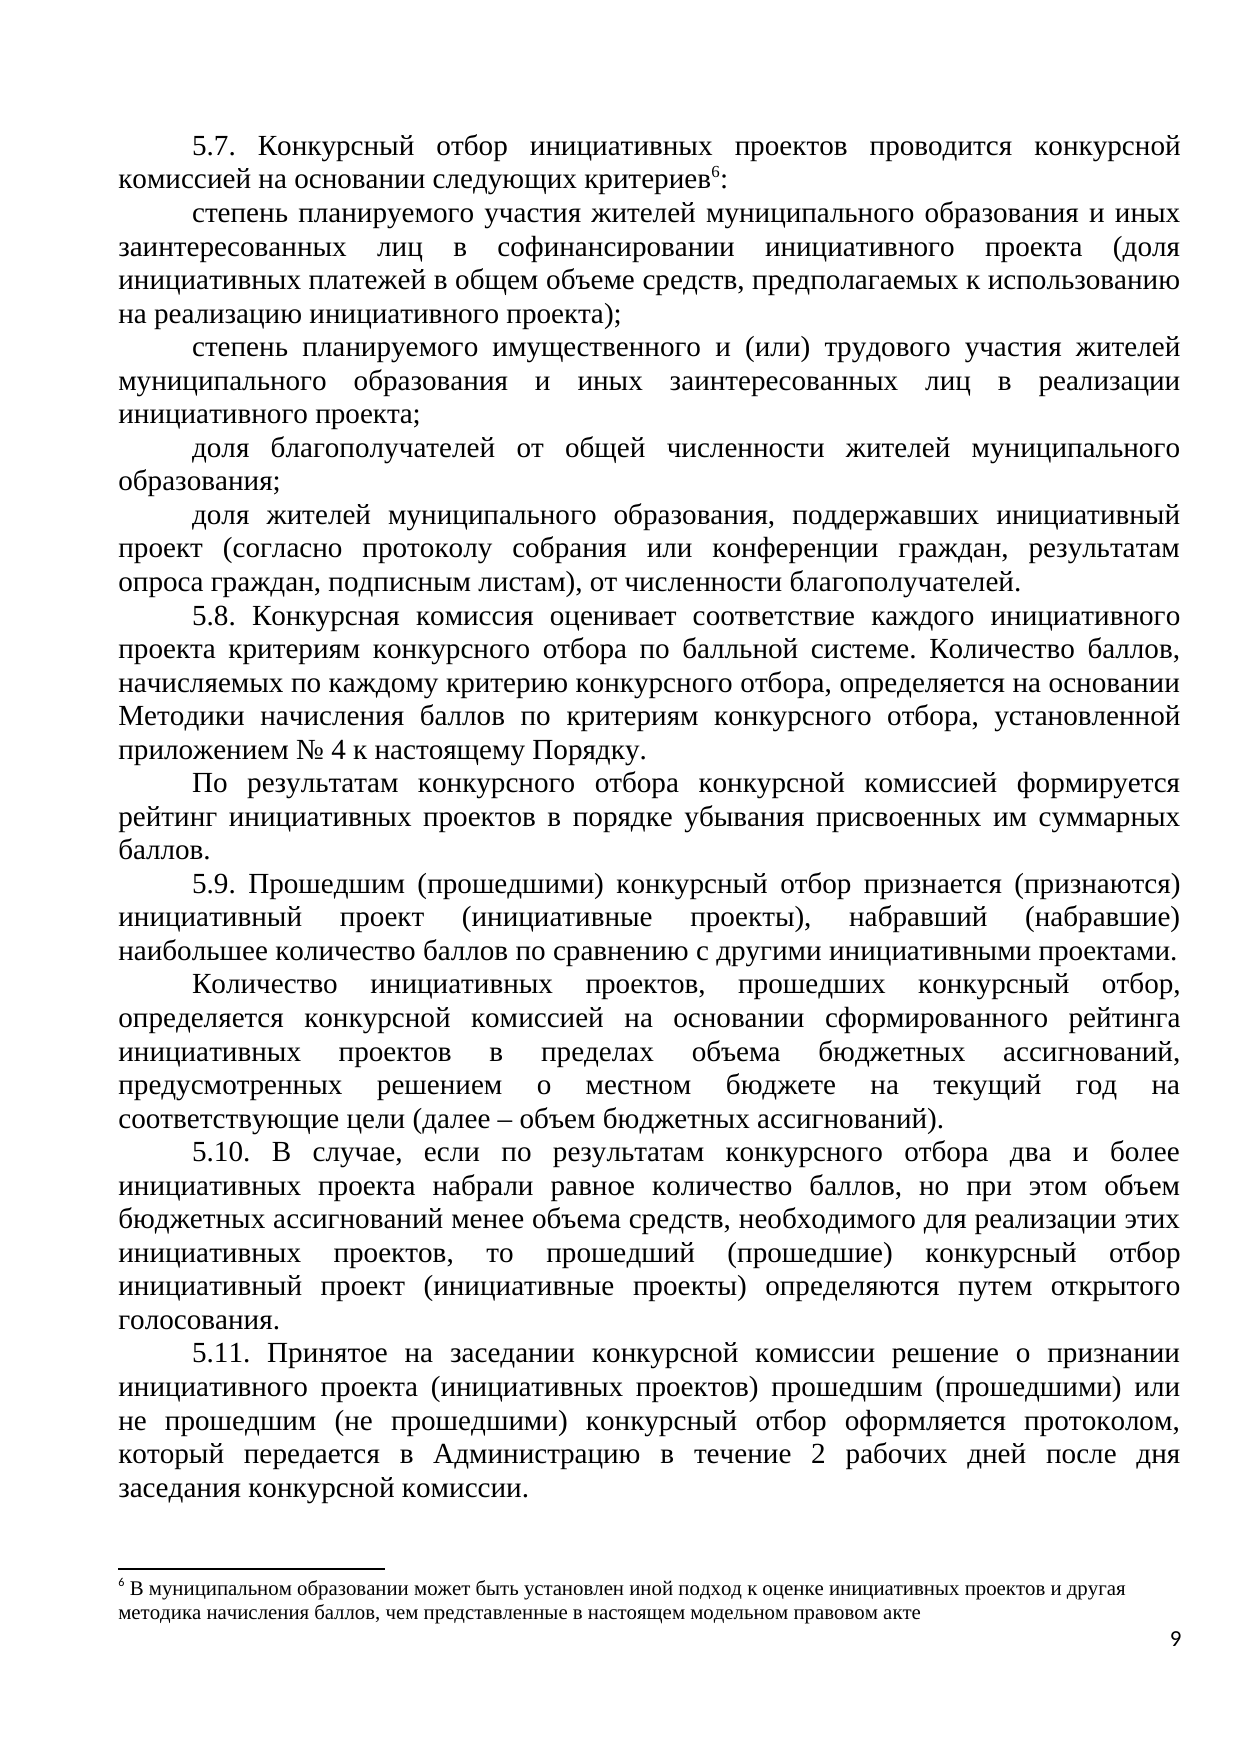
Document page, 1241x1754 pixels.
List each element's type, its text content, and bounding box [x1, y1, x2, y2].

text доля благополучателей от общей численности жителей муниципального образования; [118, 430, 1181, 497]
text Количество инициативных проектов, прошедших конкурсный отбор, определяется конкурсной комиссией на основании сформированного рейтинга инициативных проектов в пределах объема бюджетных ассигнований, предусмотренных решением о местном бюджете на текущий год на соответствующие цели (далее – объем бюджетных ассигнований). [118, 967, 1181, 1134]
text 5.11. Принятое на заседании конкурсной комиссии решение о признании инициативного проекта (инициативных проектов) прошедшим (прошедшими) или не прошедшим (не прошедшими) конкурсный отбор оформляется протоколом, который передается в Администрацию в течение 2 рабочих дней после дня заседания конкурсной комиссии. [118, 1336, 1181, 1503]
text 5.8. Конкурсная комиссия оценивает соответствие каждого инициативного проекта критериям конкурсного отбора по балльной системе. Количество баллов, начисляемых по каждому критерию конкурсного отбора, определяется на основании Методики начисления баллов по критериям конкурсного отбора, установленной приложением № 4 к настоящему Порядку. [118, 598, 1181, 765]
text степень планируемого участия жителей муниципального образования и иных заинтересованных лиц в софинансировании инициативного проекта (доля инициативных платежей в общем объеме средств, предполагаемых к использованию на реализацию инициативного проекта); [118, 195, 1181, 329]
text 5.10. В случае, если по результатам конкурсного отбора два и более инициативных проекта набрали равное количество баллов, но при этом объем бюджетных ассигнований менее объема средств, необходимого для реализации этих инициативных проектов, то прошедший (прошедшие) конкурсный отбор инициативный проект (инициативные проекты) определяются путем открытого голосования. [118, 1134, 1181, 1336]
text 5.7. Конкурсный отбор инициативных проектов проводится конкурсной комиссией на основании следующих критериев: [118, 128, 1181, 195]
text степень планируемого имущественного и (или) трудового участия жителей муниципального образования и иных заинтересованных лиц в реализации инициативного проекта; [118, 329, 1181, 430]
text По результатам конкурсного отбора конкурсной комиссией формируется рейтинг инициативных проектов в порядке убывания присвоенных им суммарных баллов. [118, 765, 1181, 866]
text 5.9. Прошедшим (прошедшими) конкурсный отбор признается (признаются) инициативный проект (инициативные проекты), набравший (набравшие) наибольшее количество баллов по сравнению с другими инициативными проектами. [118, 866, 1181, 967]
text доля жителей муниципального образования, поддержавших инициативный проект (согласно протоколу собрания или конференции граждан, результатам опроса граждан, подписным листам), от численности благополучателей. [118, 497, 1181, 598]
